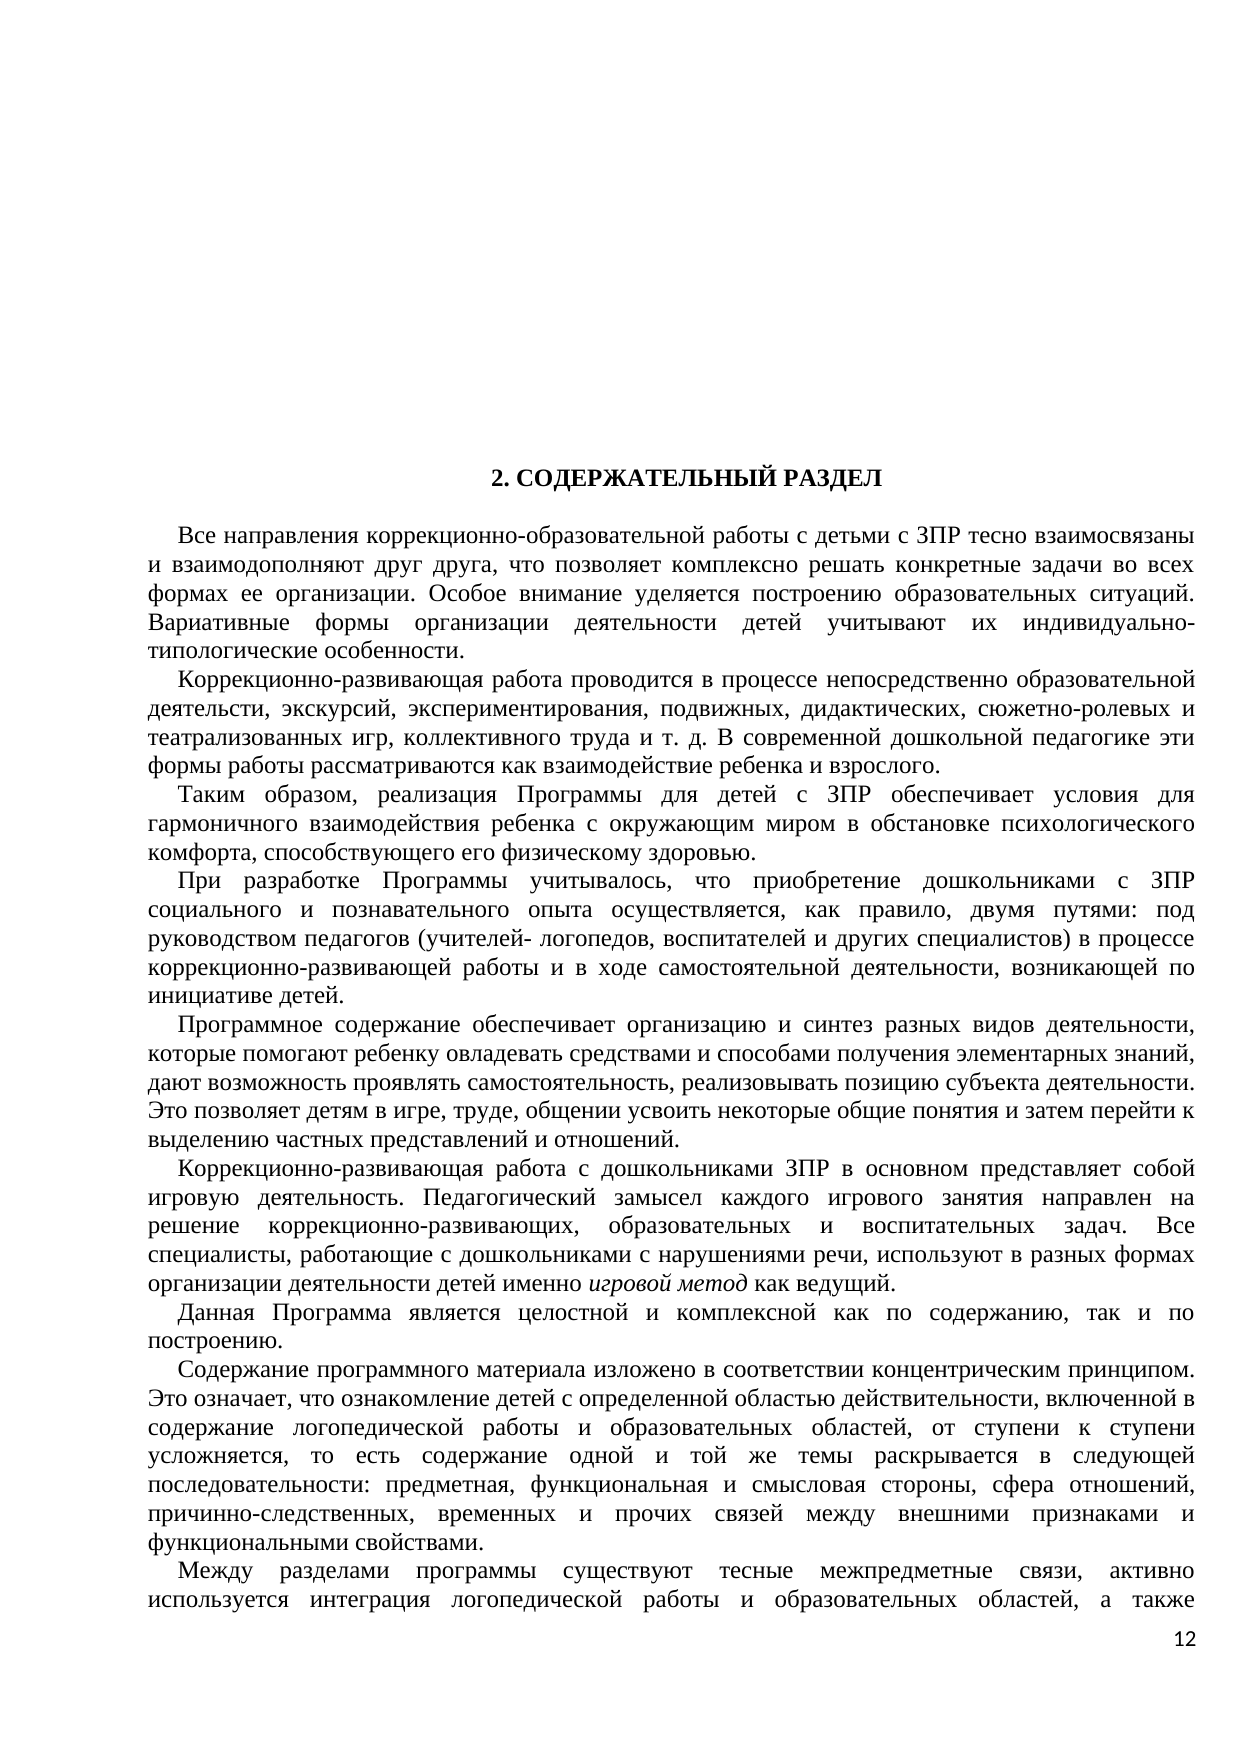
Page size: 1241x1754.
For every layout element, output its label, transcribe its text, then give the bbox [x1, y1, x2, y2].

text Таким образом, реализация Программы для детей с ЗПР обеспечивает условия для гармоничного взаимодействия ребенка с окружающим миром в обстановке психологического комфорта, способствующего его физическому здоровью. [148, 779, 1196, 866]
text Программное содержание обеспечивает организацию и синтез разных видов деятельности, которые помогают ребенку овладевать средствами и способами получения элементарных знаний, дают возможность проявлять самостоятельность, реализовывать позицию субъекта деятельности. Это позволяет детям в игре, труде, общении усвоить некоторые общие понятия и затем перейти к выделению частных представлений и отношений. [148, 1009, 1196, 1153]
text Данная Программа является целостной и комплексной как по содержанию, так и по построению. [148, 1297, 1196, 1354]
text Коррекционно-развивающая работа проводится в процессе непосредственно образовательной деятельсти, экскурсий, экспериментирования, подвижных, дидактических, сюжетно-ролевых и театрализованных игр, коллективного труда и т. д. В современной дошкольной педагогике эти формы работы рассматриваются как взаимодействие ребенка и взрослого. [148, 664, 1196, 779]
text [148, 1556, 1196, 1613]
text Коррекционно-развивающая работа с дошкольниками ЗПР в основном представляет собой игровую деятельность. Педагогический замысел каждого игрового занятия направлен на решение коррекционно-развивающих, образовательных и воспитательных задач. Все специалисты, работающие с дошкольниками с нарушениями речи, используют в разных формах организации деятельности детей именно игровой метод как ведущий. [148, 1153, 1196, 1297]
text При разработке Программы учитывалось, что приобретение дошкольниками с ЗПР социального и познавательного опыта осуществляется, как правило, двумя путями: под руководством педагогов (учителей- логопедов, воспитателей и других специалистов) в процессе коррекционно-развивающей работы и в ходе самостоятельной деятельности, возникающей по инициативе детей. [148, 866, 1196, 1009]
text 2. СОДЕРЖАТЕЛЬНЫЙ РАЗДЕЛ [148, 463, 1196, 492]
text Все направления коррекционно-образовательной работы с детьми с ЗПР тесно взаимосвязаны и взаимодополняют друг друга, что позволяет комплексно решать конкретные задачи во всех формах ее организации. Особое внимание уделяется построению образовательных ситуаций. Вариативные формы организации деятельности детей учитывают их индивидуально-типологические особенности. [148, 521, 1196, 664]
text Содержание программного материала изложено в соответствии концентрическим принципом. Это означает, что ознакомление детей с определенной областью действительности, включенной в содержание логопедической работы и образовательных областей, от ступени к ступени усложняется, то есть содержание одной и той же темы раскрывается в следующей последовательности: предметная, функциональная и смысловая стороны, сфера отношений, причинно-следственных, временных и прочих связей между внешними признаками и функциональными свойствами. [148, 1354, 1196, 1556]
